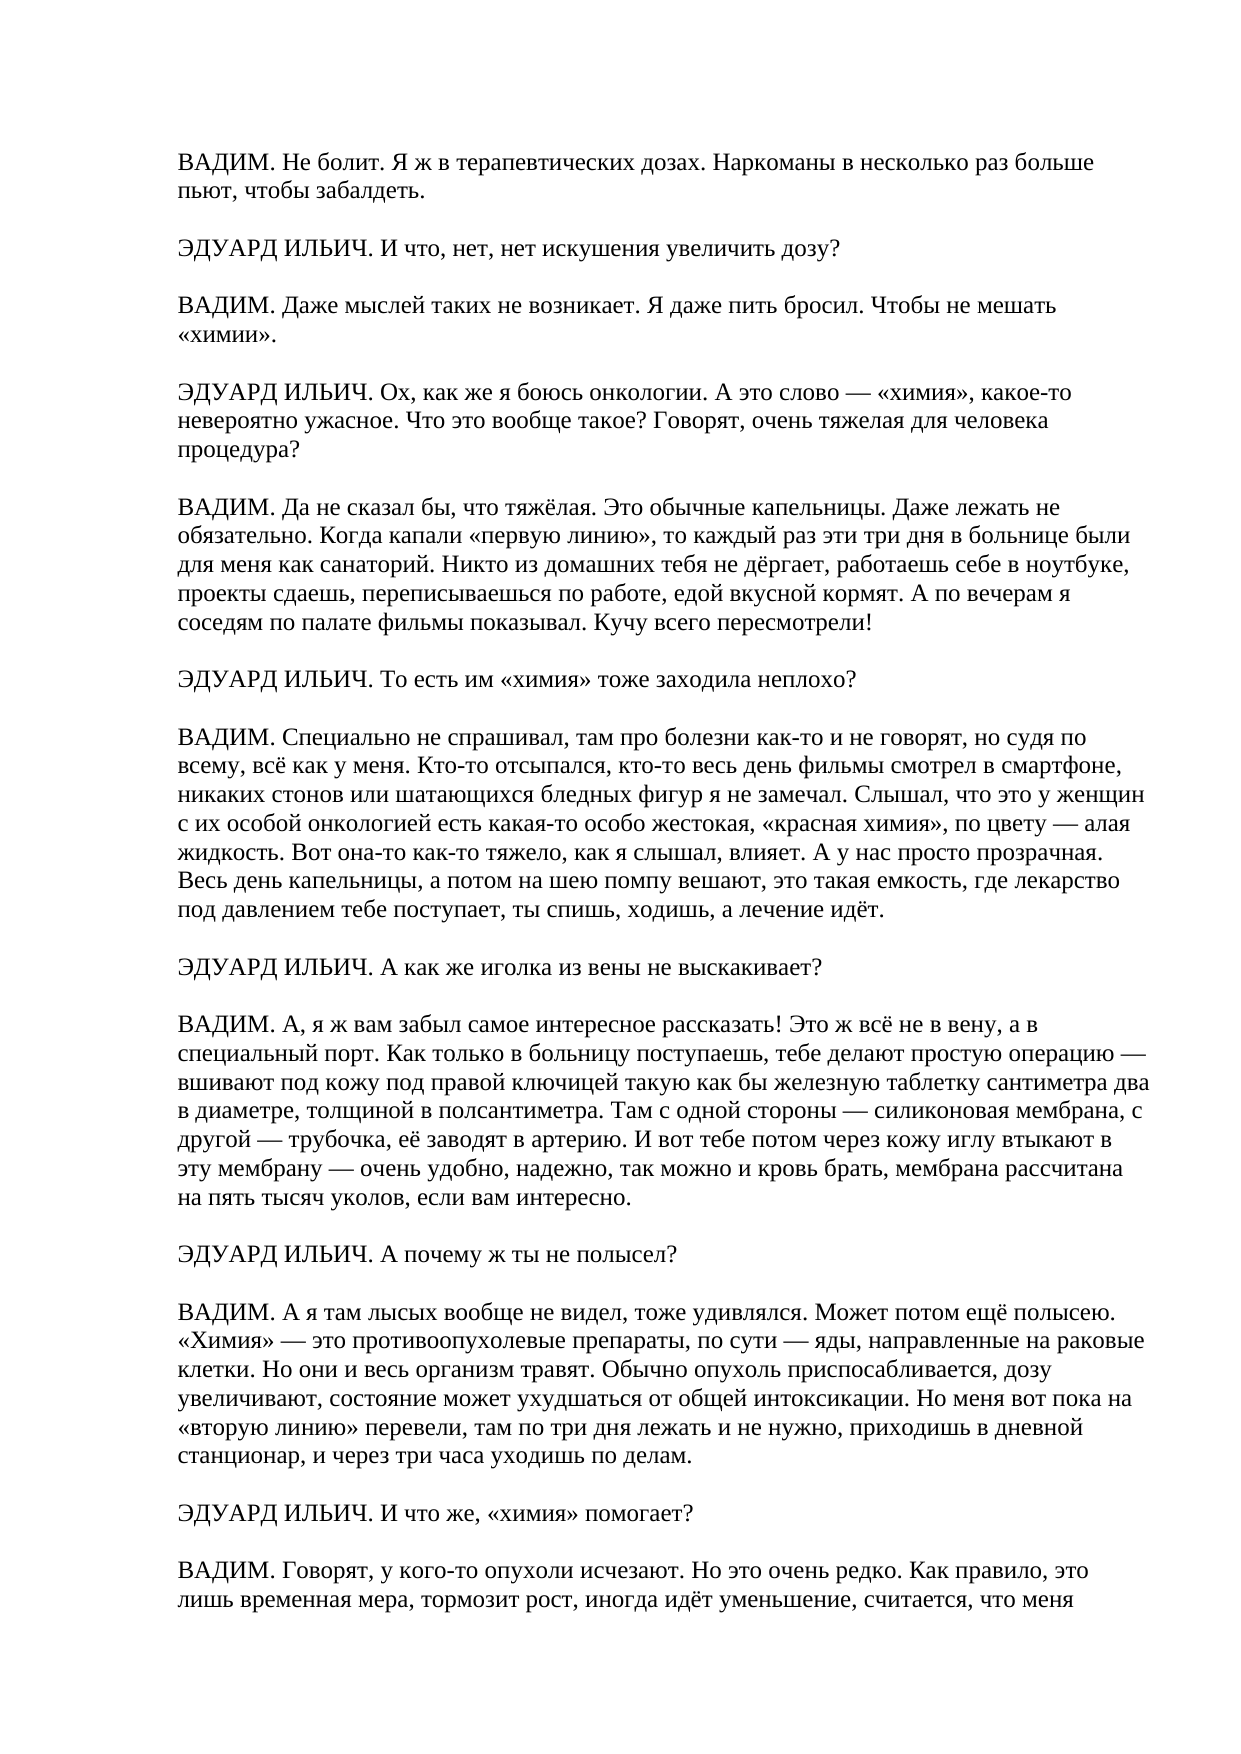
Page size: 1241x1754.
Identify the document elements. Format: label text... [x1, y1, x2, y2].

text ВАДИМ. Да не сказал бы, что тяжёлая. Это обычные капельницы. Даже лежать не обязательно. Когда капали «первую линию», то каждый раз эти три дня в больнице были для меня как санаторий. Никто из домашних тебя не дёргает, работаешь себе в ноутбуке, проекты сдаешь, переписываешься по работе, едой вкусной кормят. А по вечерам я соседям по палате фильмы показывал. Кучу всего пересмотрели! [177, 492, 1152, 636]
text ВАДИМ. А я там лысых вообще не видел, тоже удивлялся. Может потом ещё полысею. «Химия» — это противоопухолевые препараты, по сути — яды, направленные на раковые клетки. Но они и весь организм травят. Обычно опухоль приспосабливается, дозу увеличивают, состояние может ухудшаться от общей интоксикации. Но меня вот пока на «вторую линию» перевели, там по три дня лежать и не нужно, приходишь в дневной станционар, и через три часа уходишь по делам. [177, 1297, 1152, 1469]
text ЭДУАРД ИЛЬИЧ. Ох, как же я боюсь онкологии. А это слово — «химия», какое-то невероятно ужасное. Что это вообще такое? Говорят, очень тяжелая для человека процедура? [177, 377, 1152, 463]
text ВАДИМ. Не болит. Я ж в терапевтических дозах. Наркоманы в несколько раз больше пьют, чтобы забалдеть. [177, 147, 1152, 204]
text ВАДИМ. Специально не спрашивал, там про болезни как-то и не говорят, но судя по всему, всё как у меня. Кто-то отсыпался, кто-то весь день фильмы смотрел в смартфоне, никаких стонов или шатающихся бледных фигур я не замечал. Слышал, что это у женщин с их особой онкологией есть какая-то особо жестокая, «красная химия», по цвету — алая жидкость. Вот она-то как-то тяжело, как я слышал, влияет. А у нас просто прозрачная. Весь день капельницы, а потом на шею помпу вешают, это такая емкость, где лекарство под давлением тебе поступает, ты спишь, ходишь, а лечение идёт. [177, 722, 1152, 923]
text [177, 1556, 1152, 1613]
text ЭДУАРД ИЛЬИЧ. И что, нет, нет искушения увеличить дозу? [177, 233, 1152, 262]
text ЭДУАРД ИЛЬИЧ. То есть им «химия» тоже заходила неплохо? [177, 664, 1152, 693]
text ВАДИМ. А, я ж вам забыл самое интересное рассказать! Это ж всё не в вену, а в специальный порт. Как только в больницу поступаешь, тебе делают простую операцию — вшивают под кожу под правой ключицей такую как бы железную таблетку сантиметра два в диаметре, толщиной в полсантиметра. Там с одной стороны — силиконовая мембрана, с другой — трубочка, её заводят в артерию. И вот тебе потом через кожу иглу втыкают в эту мембрану — очень удобно, надежно, так можно и кровь брать, мембрана рассчитана на пять тысяч уколов, если вам интересно. [177, 1009, 1152, 1211]
text ЭДУАРД ИЛЬИЧ. И что же, «химия» помогает? [177, 1498, 1152, 1527]
text ВАДИМ. Даже мыслей таких не возникает. Я даже пить бросил. Чтобы не мешать «химии». [177, 291, 1152, 348]
text ЭДУАРД ИЛЬИЧ. А почему ж ты не полысел? [177, 1239, 1152, 1268]
text ЭДУАРД ИЛЬИЧ. А как же иголка из вены не выскакивает? [177, 952, 1152, 981]
